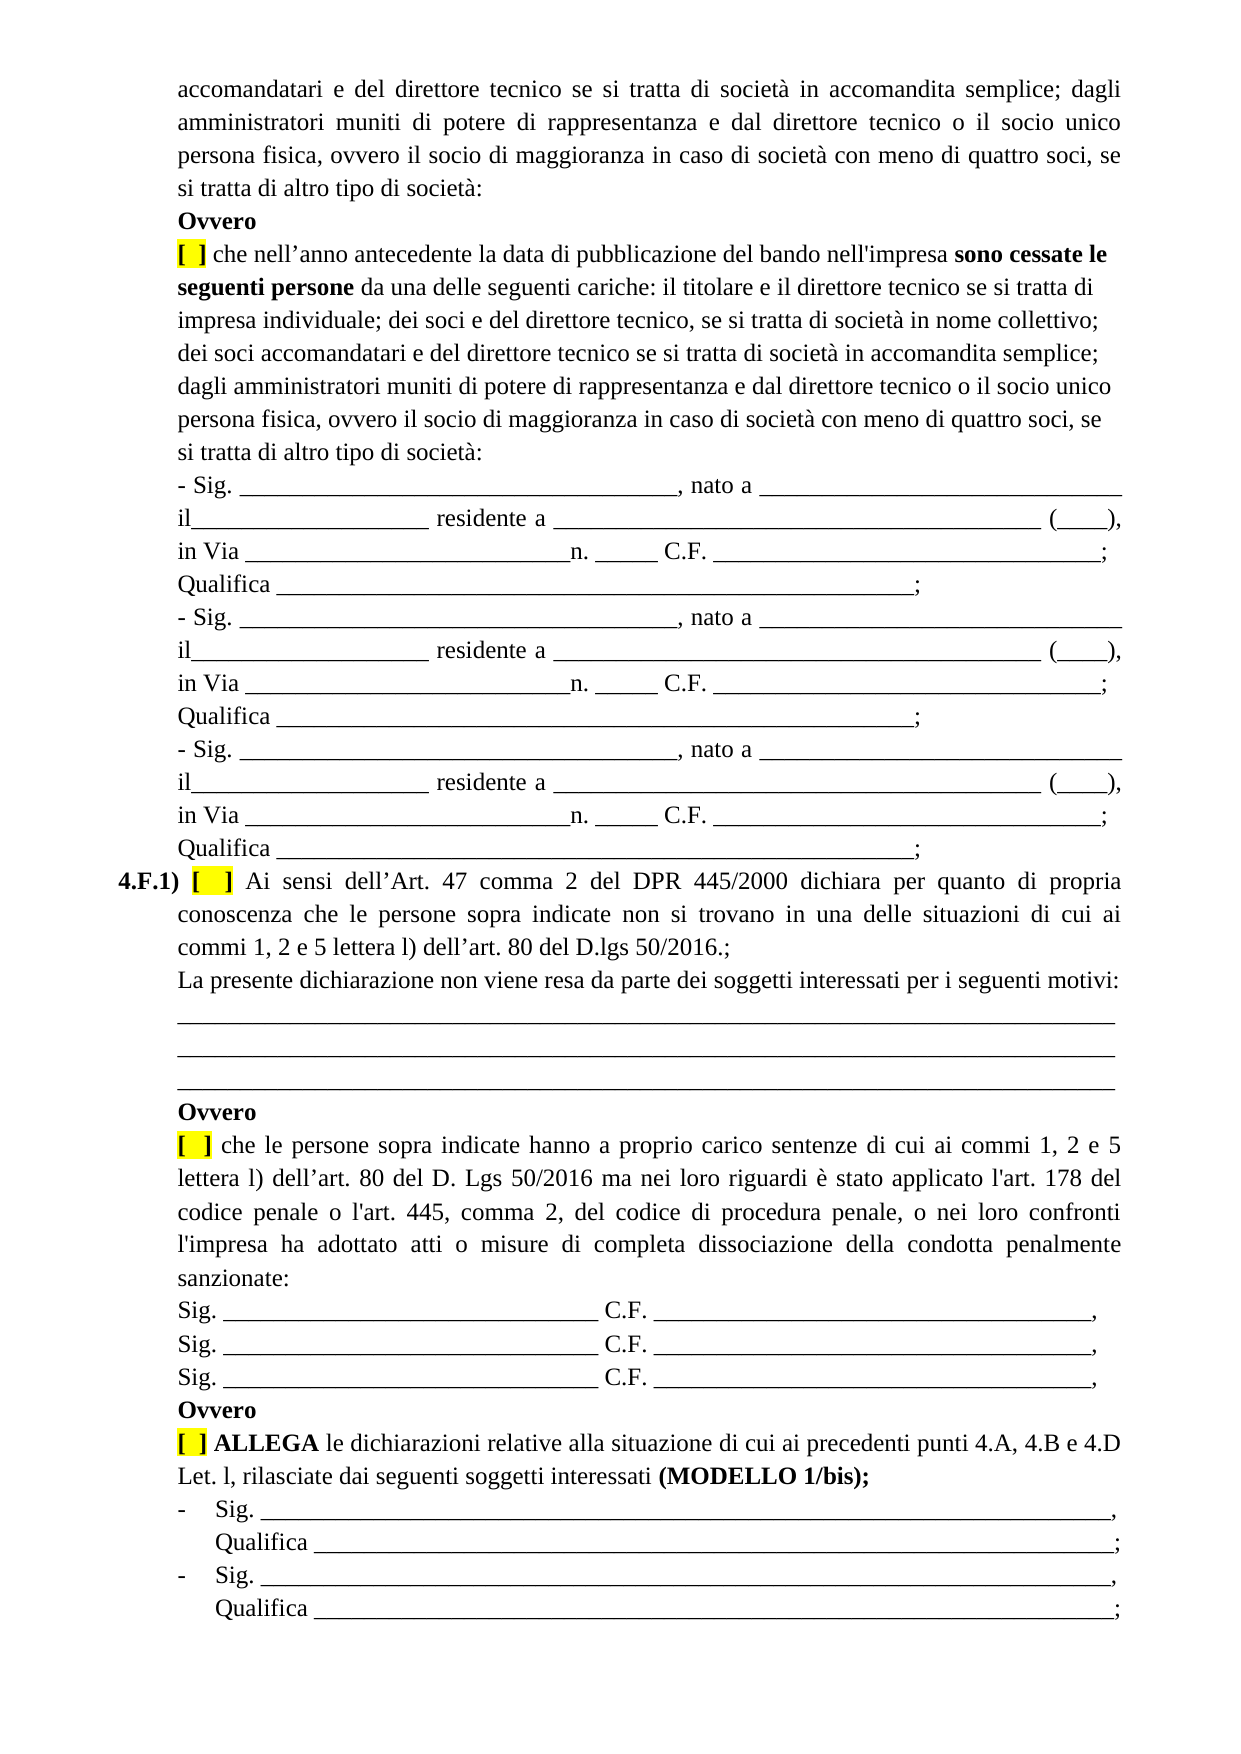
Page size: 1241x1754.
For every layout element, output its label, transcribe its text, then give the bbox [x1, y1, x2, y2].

text ___________________________________________________________________________ [177, 1064, 1122, 1093]
text [ ] ALLEGA le dichiarazioni relative alla situazione di cui ai precedenti punti 4.A, 4.B e 4.D Let. l, rilasciate dai seguenti soggetti interessati (MODELLO 1/bis); [177, 1428, 1122, 1489]
text 4.F.1) [ ] Ai sensi dell’Art. 47 comma 2 del DPR 445/2000 dichiara per quanto di propria conoscenza che le persone sopra indicate non si trovano in una delle situazioni di cui ai commi 1, 2 e 5 lettera l) dell’art. 80 del D.lgs 50/2016.; [118, 866, 1122, 961]
text Ovvero [177, 206, 1122, 235]
text Qualifica ___________________________________________________; [177, 833, 1122, 862]
text [ ] che nell’anno antecedente la data di pubblicazione del bando nell'impresa sono cessate le seguenti persone da una delle seguenti cariche: il titolare e il direttore tecnico se si tratta di impresa individuale; dei soci e del direttore tecnico, se si tratta di società in nome collettivo; dei soci accomandatari e del direttore tecnico se si tratta di società in accomandita semplice; dagli amministratori muniti di potere di rappresentanza e dal direttore tecnico o il socio unico persona fisica, ovvero il socio di maggioranza in caso di società con meno di quattro soci, se si tratta di altro tipo di società: [177, 239, 1122, 466]
text Qualifica ___________________________________________________; [177, 701, 1122, 730]
text ___________________________________________________________________________ [177, 1031, 1122, 1060]
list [177, 1560, 1122, 1588]
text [118, 74, 1122, 202]
text [ ] che le persone sopra indicate hanno a proprio carico sentenze di cui ai commi 1, 2 e 5 lettera l) dell’art. 80 del D. Lgs 50/2016 ma nei loro riguardi è stato applicato l'art. 178 del codice penale o l'art. 445, comma 2, del codice di procedura penale, o nei loro confronti l'impresa ha adottato atti o misure di completa dissociazione della condotta penalmente sanzionate: [177, 1131, 1122, 1291]
text - Sig. ___________________________________, nato a _____________________________ il___________________ residente a _______________________________________ (____), in Via __________________________n. _____ C.F. _______________________________; [177, 602, 1122, 697]
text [200, 1593, 1122, 1622]
text Sig. ______________________________ C.F. ___________________________________, [177, 1329, 1122, 1357]
text Qualifica ___________________________________________________; [177, 569, 1122, 598]
text Ovvero [177, 1395, 1122, 1423]
list Sig. ____________________________________________________________________, [177, 1494, 1122, 1522]
text Sig. ______________________________ C.F. ___________________________________, [177, 1362, 1122, 1390]
text - Sig. ___________________________________, nato a _____________________________ il___________________ residente a _______________________________________ (____), in Via __________________________n. _____ C.F. _______________________________; [177, 734, 1122, 829]
text Ovvero [177, 1097, 1122, 1126]
text La presente dichiarazione non viene resa da parte dei soggetti interessati per i seguenti motivi: [177, 965, 1122, 994]
text ___________________________________________________________________________ [177, 998, 1122, 1027]
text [200, 1527, 1122, 1556]
text Sig. ______________________________ C.F. ___________________________________, [177, 1296, 1122, 1324]
text - Sig. ___________________________________, nato a _____________________________ il___________________ residente a _______________________________________ (____), in Via __________________________n. _____ C.F. _______________________________; [177, 470, 1122, 565]
